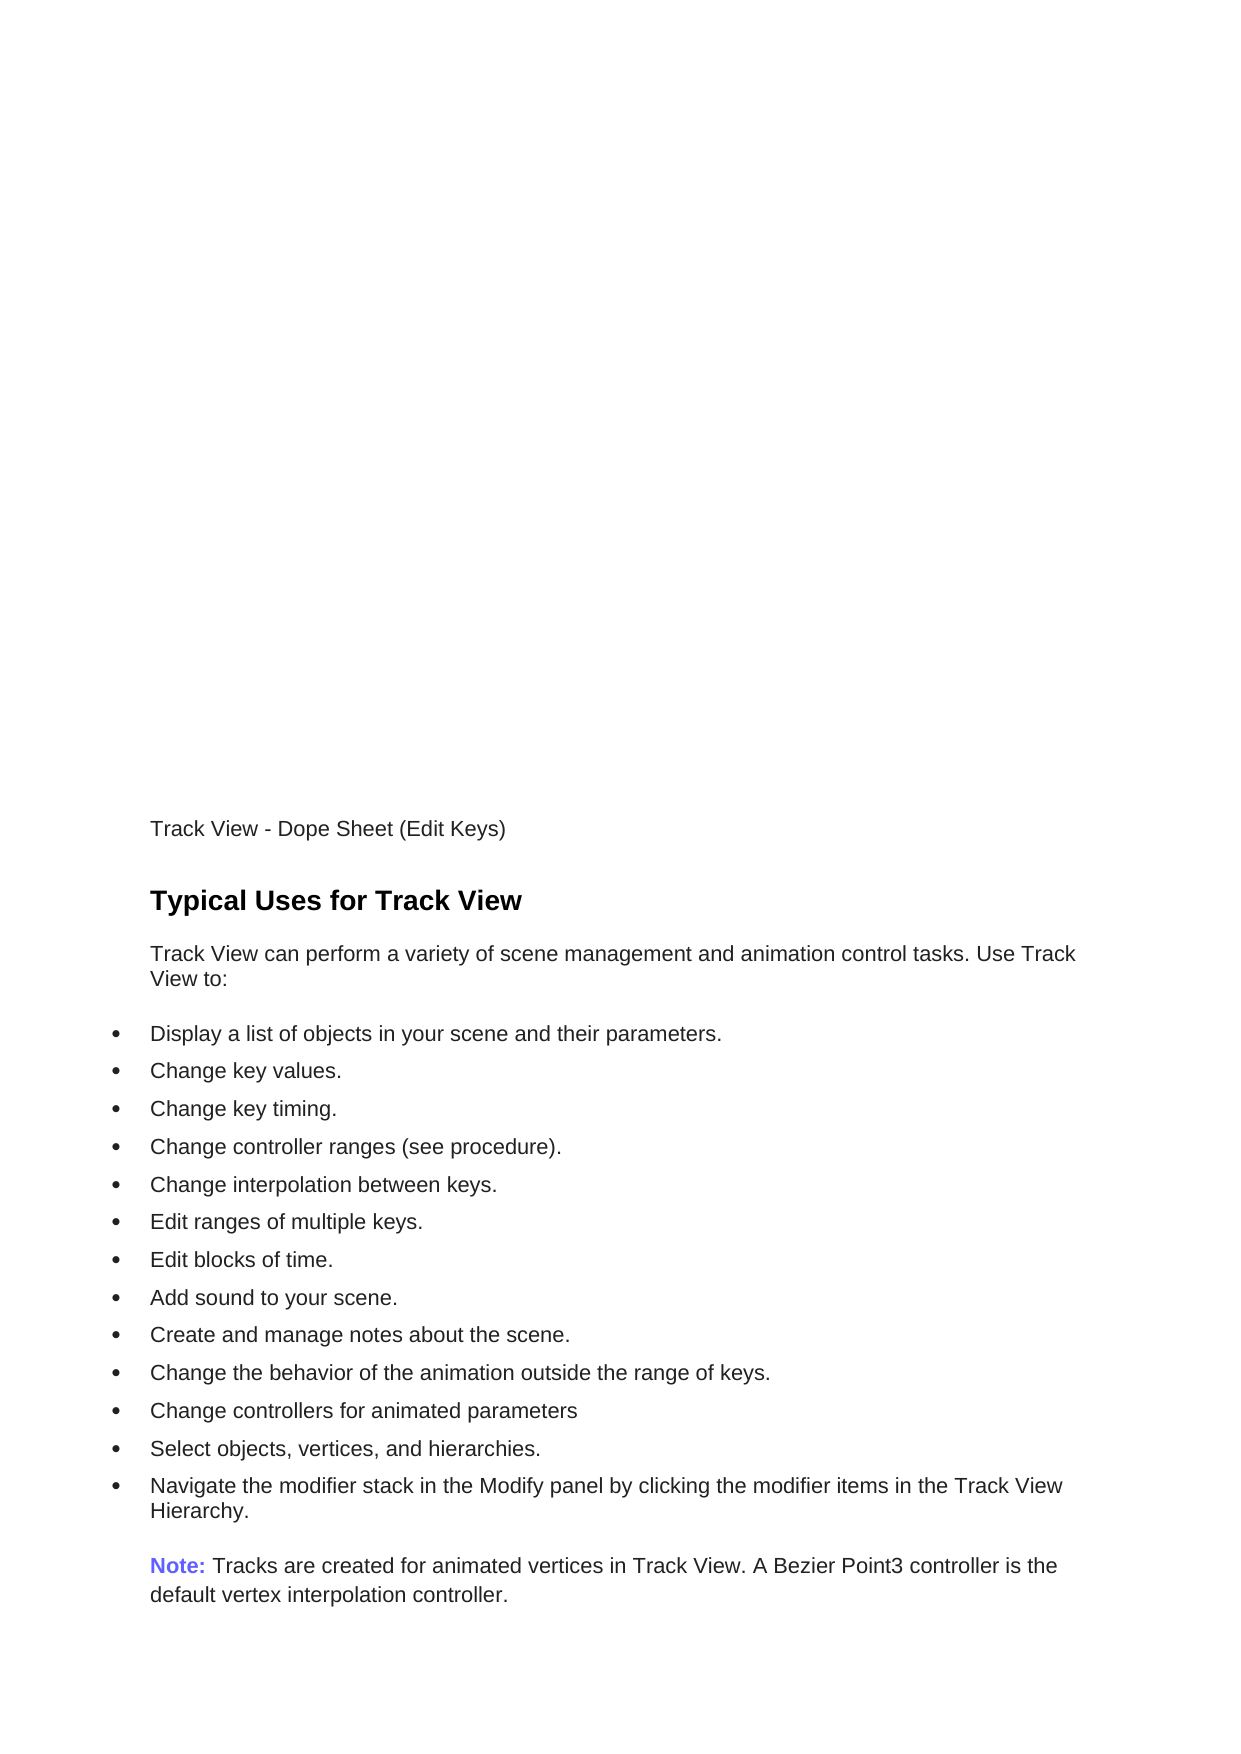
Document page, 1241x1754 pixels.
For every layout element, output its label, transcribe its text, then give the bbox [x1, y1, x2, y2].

text Track View - Dope Sheet (Edit Keys) [150, 816, 1090, 841]
list Add sound to your scene. [112, 1285, 1090, 1310]
text Note: Tracks are created for animated vertices in Track View. A Bezier Point3 controller is the default vertex interpolation controller. [150, 1553, 1090, 1607]
list Create and manage notes about the scene. [112, 1322, 1090, 1348]
list Change the behavior of the animation outside the range of keys. [112, 1360, 1090, 1385]
list Change key timing. [112, 1096, 1090, 1121]
list Change controller ranges (see procedure). [112, 1134, 1090, 1159]
list Navigate the modifier stack in the Modify panel by clicking the modifier items in the Track View Hierarchy. [112, 1473, 1090, 1524]
subtitle Typical Uses for Track View [150, 879, 1090, 916]
list Change interpolation between keys. [112, 1172, 1090, 1197]
text Track View can perform a variety of scene management and animation control tasks. Use Track View to: [150, 941, 1090, 992]
list Display a list of objects in your scene and their parameters. [112, 1021, 1090, 1046]
list Change controllers for animated parameters [112, 1398, 1090, 1423]
list Edit blocks of time. [112, 1247, 1090, 1272]
list Edit ranges of multiple keys. [112, 1209, 1090, 1234]
list Select objects, vertices, and hierarchies. [112, 1436, 1090, 1461]
list Change key values. [112, 1058, 1090, 1084]
